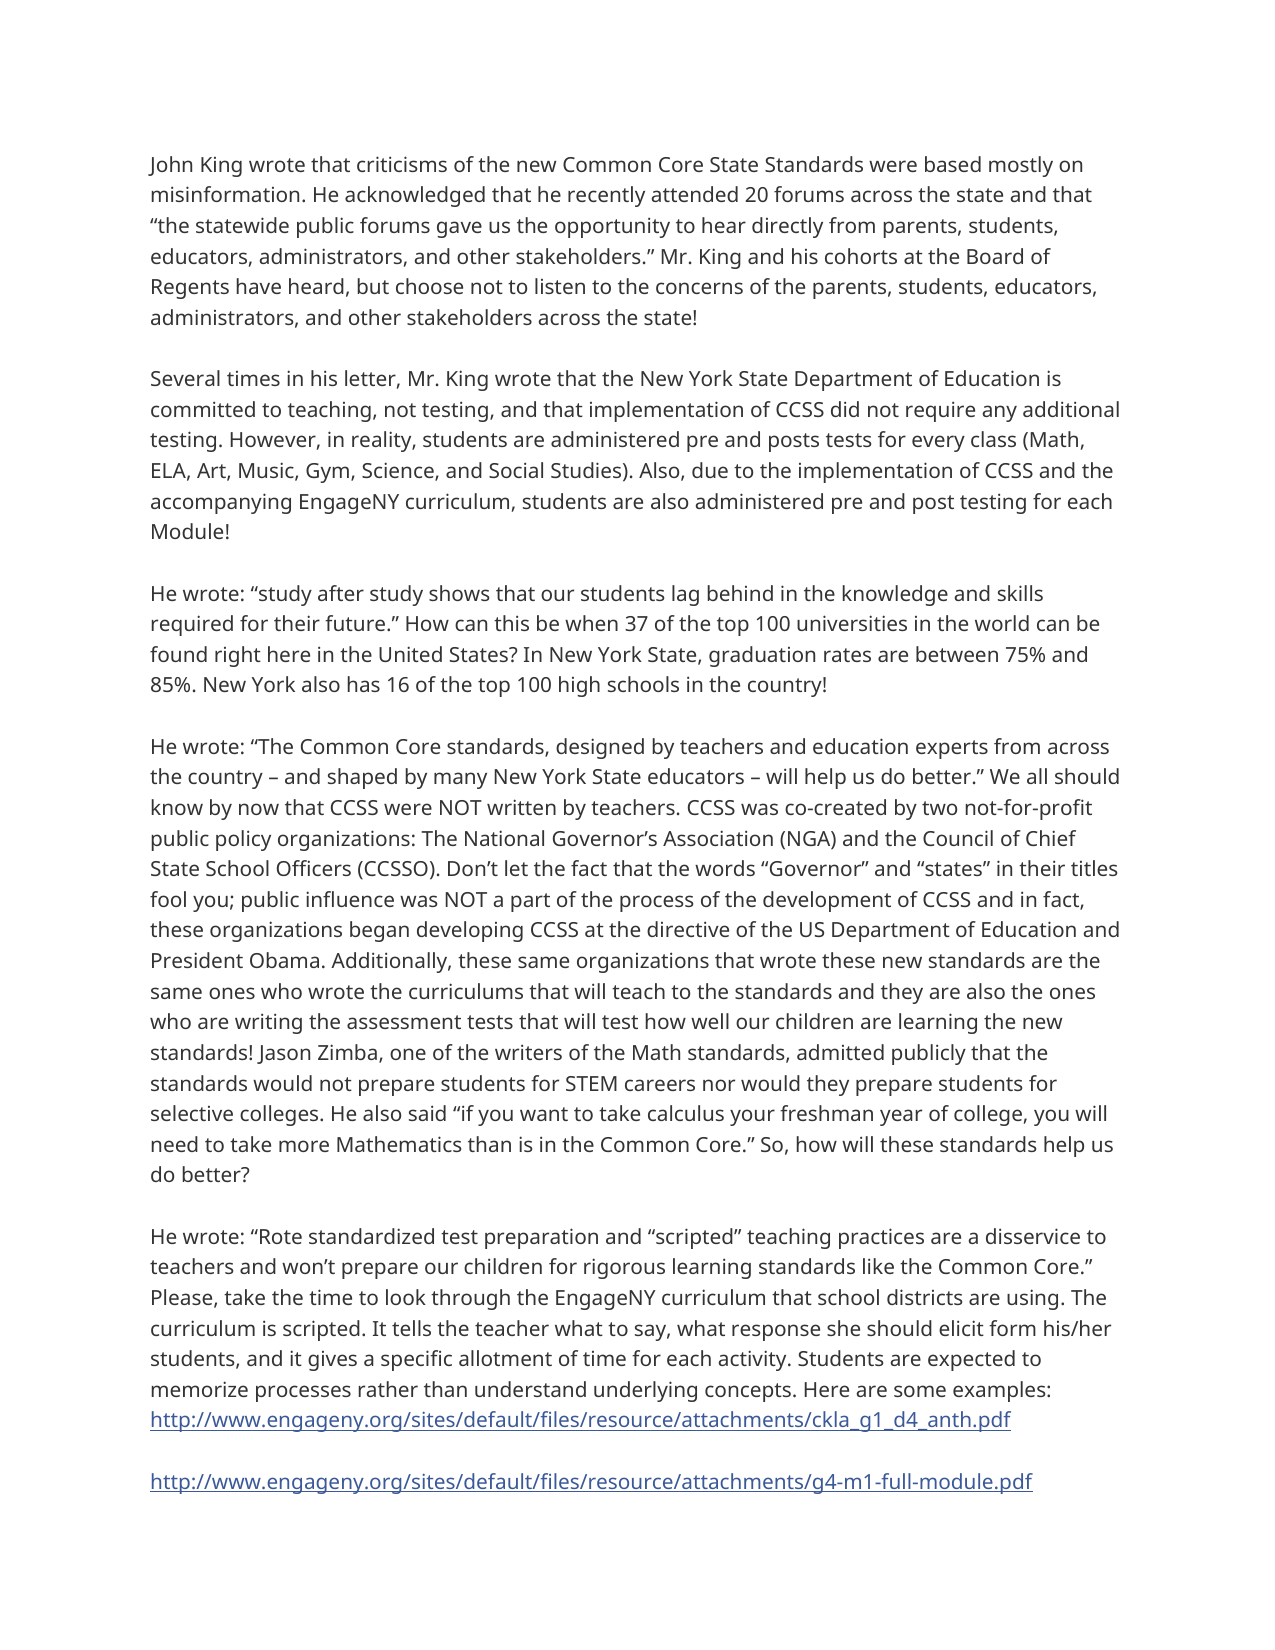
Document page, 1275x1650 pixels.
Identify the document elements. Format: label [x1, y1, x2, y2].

text [150, 150, 1125, 1495]
